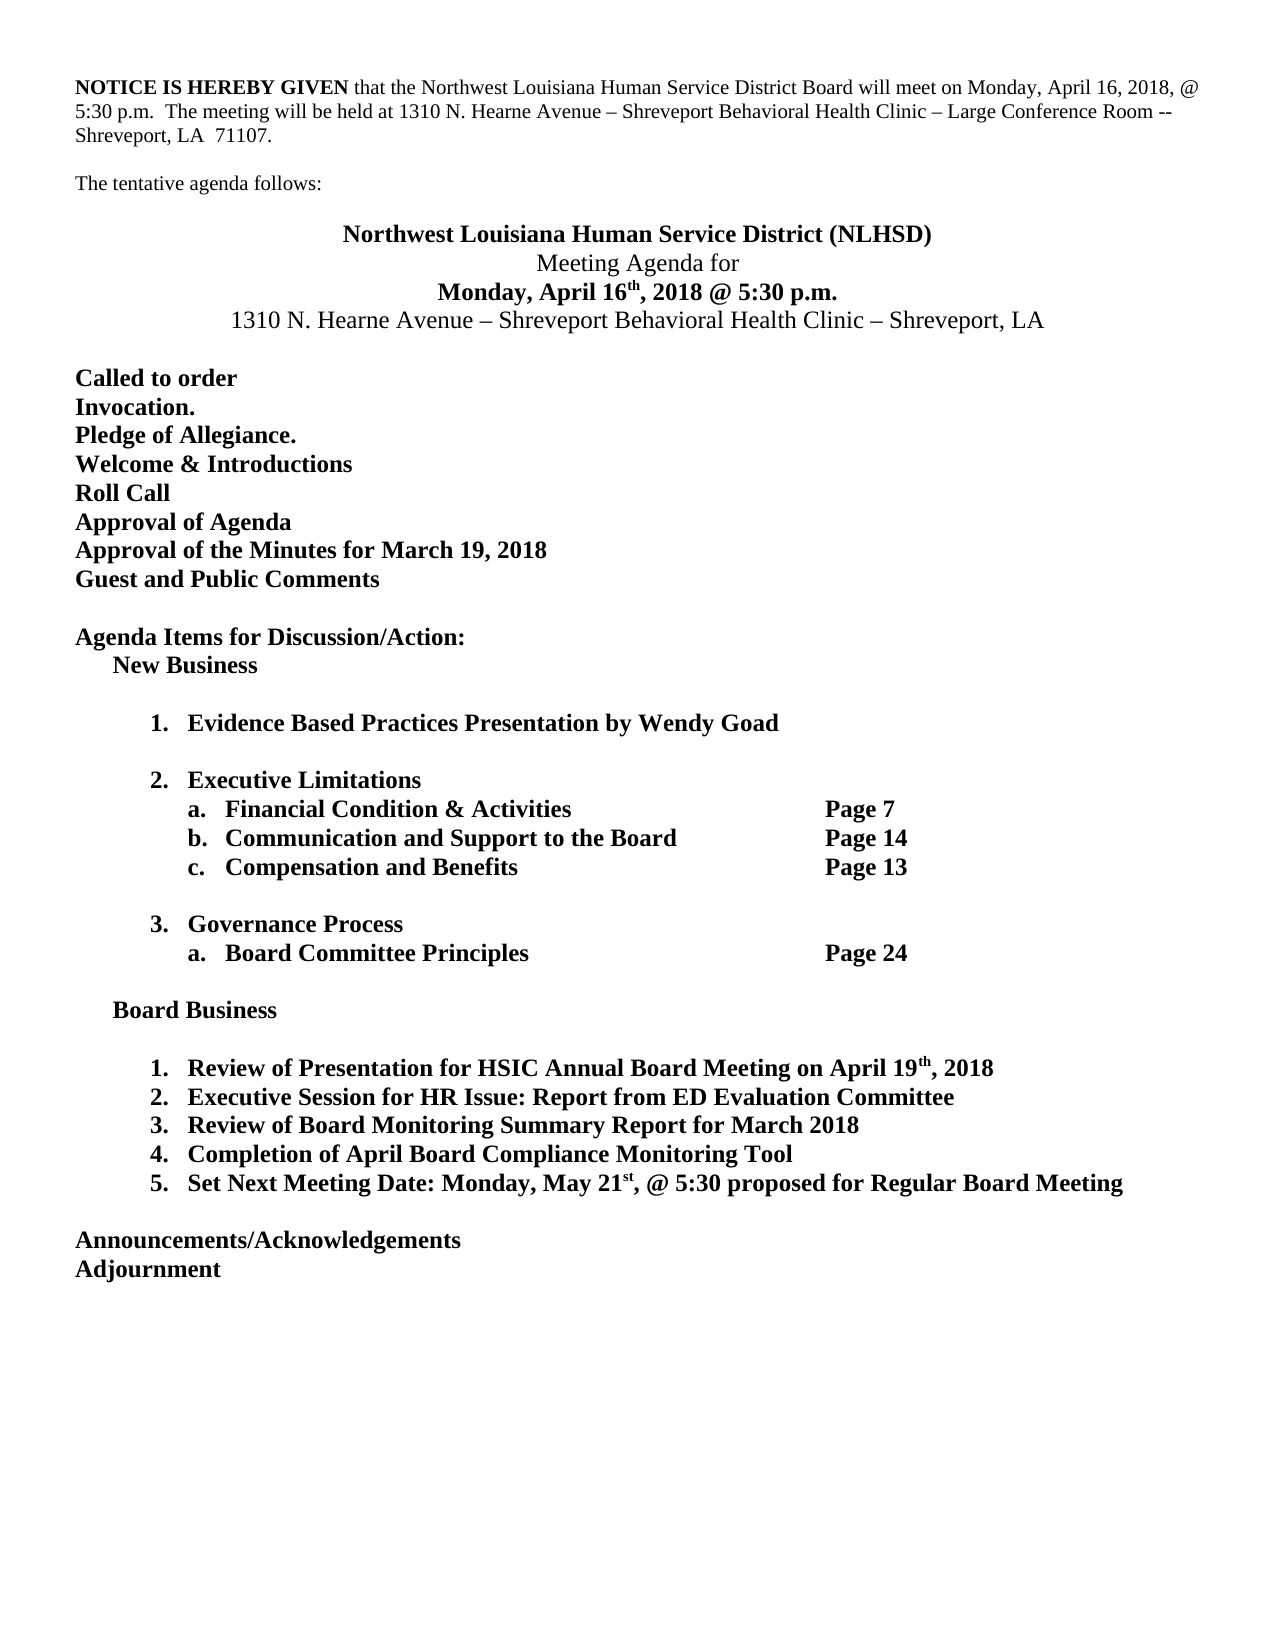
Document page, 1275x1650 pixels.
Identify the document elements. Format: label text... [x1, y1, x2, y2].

text Agenda Items for Discussion/Action: [75, 622, 1200, 651]
list Governance Process [150, 909, 1200, 938]
list Set Next Meeting Date: Monday, May 21st, @ 5:30 proposed for Regular Board Meeting [150, 1168, 1200, 1197]
text Northwest Louisiana Human Service District (NLHSD) [75, 219, 1200, 248]
list Completion of April Board Compliance Monitoring Tool [150, 1139, 1200, 1168]
text The tentative agenda follows: [75, 171, 1200, 195]
text NOTICE IS HEREBY GIVEN that the Northwest Louisiana Human Service District Board will meet on Monday, April 16, 2018, @ 5:30 p.m. The meeting will be held at 1310 N. Hearne Avenue – Shreveport Behavioral Health Clinic – Large Conference Room --Shreveport, LA 71107. [75, 75, 1200, 147]
text Invocation. [75, 392, 1200, 421]
list Evidence Based Practices Presentation by Wendy Goad [150, 708, 1200, 737]
text Guest and Public Comments [75, 564, 1200, 593]
list Compensation and Benefits Page 13 [187, 852, 1200, 909]
text Adjournment [75, 1254, 1200, 1283]
list Review of Presentation for HSIC Annual Board Meeting on April 19th, 2018 [150, 1053, 1200, 1082]
list Board Committee Principles Page 24 [187, 938, 1200, 967]
text Meeting Agenda for [75, 248, 1200, 277]
text Approval of the Minutes for March 19, 2018 [75, 536, 1200, 564]
list Communication and Support to the Board Page 14 [187, 823, 1200, 852]
text Welcome & Introductions [75, 449, 1200, 478]
text Board Business [112, 996, 1200, 1024]
list Financial Condition & Activities Page 7 [187, 794, 1200, 823]
text Approval of Agenda [75, 507, 1200, 536]
text New Business [112, 651, 1200, 679]
text Pledge of Allegiance. [75, 421, 1200, 449]
text 1310 N. Hearne Avenue – Shreveport Behavioral Health Clinic – Shreveport, LA [75, 306, 1200, 334]
list Executive Limitations [150, 766, 1200, 794]
text Monday, April 16th, 2018 @ 5:30 p.m. [75, 277, 1200, 306]
text Called to order [75, 363, 1200, 392]
list Review of Board Monitoring Summary Report for March 2018 [150, 1111, 1200, 1139]
list Executive Session for HR Issue: Report from ED Evaluation Committee [150, 1082, 1200, 1111]
text Announcements/Acknowledgements [75, 1226, 1200, 1254]
text Roll Call [75, 478, 1200, 507]
